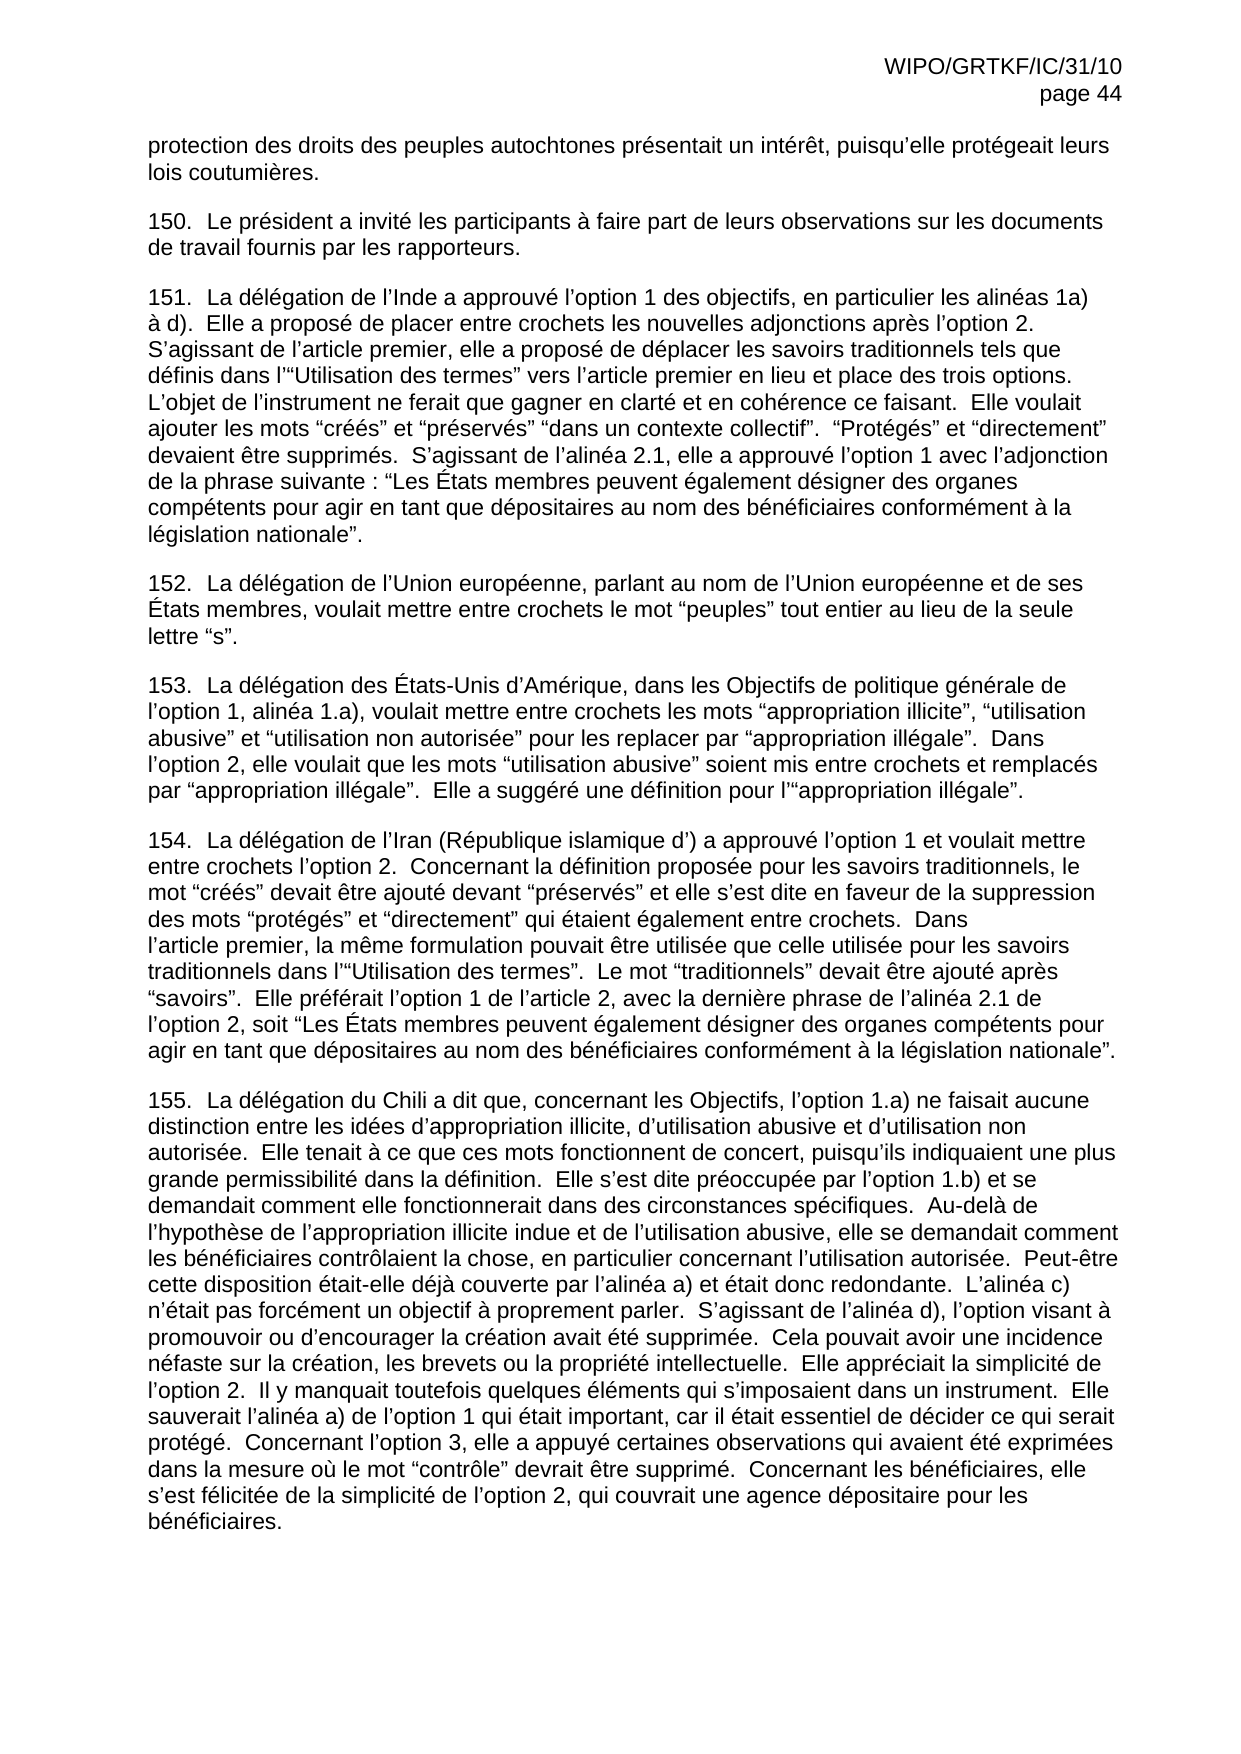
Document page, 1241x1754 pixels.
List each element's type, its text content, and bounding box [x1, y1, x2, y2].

text La délégation de l’Iran (République islamique d’) a approuvé l’option 1 et voulait mettre entre crochets l’option 2. Concernant la définition proposée pour les savoirs traditionnels, le mot “créés” devait être ajouté devant “préservés” et elle s’est dite en faveur de la suppression des mots “protégés” et “directement” qui étaient également entre crochets. Dans l’article premier, la même formulation pouvait être utilisée que celle utilisée pour les savoirs traditionnels dans l’“Utilisation des termes”. Le mot “traditionnels” devait être ajouté après “savoirs”. Elle préférait l’option 1 de l’article 2, avec la dernière phrase de l’alinéa 2.1 de l’option 2, soit “Les États membres peuvent également désigner des organes compétents pour agir en tant que dépositaires au nom des bénéficiaires conformément à la législation nationale”. [148, 827, 1122, 1064]
text La délégation de l’Union européenne, parlant au nom de l’Union européenne et de ses États membres, voulait mettre entre crochets le mot “peuples” tout entier au lieu de la seule lettre “s”. [148, 570, 1122, 649]
text La délégation de l’Inde a approuvé l’option 1 des objectifs, en particulier les alinéas 1a) à d). Elle a proposé de placer entre crochets les nouvelles adjonctions après l’option 2. S’agissant de l’article premier, elle a proposé de déplacer les savoirs traditionnels tels que définis dans l’“Utilisation des termes” vers l’article premier en lieu et place des trois options. L’objet de l’instrument ne ferait que gagner en clarté et en cohérence ce faisant. Elle voulait ajouter les mots “créés” et “préservés” “dans un contexte collectif”. “Protégés” et “directement” devaient être supprimés. S’agissant de l’alinéa 2.1, elle a approuvé l’option 1 avec l’adjonction de la phrase suivante : “Les États membres peuvent également désigner des organes compétents pour agir en tant que dépositaires au nom des bénéficiaires conformément à la législation nationale”. [148, 283, 1122, 547]
text La délégation des États-Unis d’Amérique, dans les Objectifs de politique générale de l’option 1, alinéa 1.a), voulait mettre entre crochets les mots “appropriation illicite”, “utilisation abusive” et “utilisation non autorisée” pour les replacer par “appropriation illégale”. Dans l’option 2, elle voulait que les mots “utilisation abusive” soient mis entre crochets et remplacés par “appropriation illégale”. Elle a suggéré une définition pour l’“appropriation illégale”. [148, 672, 1122, 804]
text Le président a invité les participants à faire part de leurs observations sur les documents de travail fournis par les rapporteurs. [148, 208, 1122, 261]
text La délégation du Chili a dit que, concernant les Objectifs, l’option 1.a) ne faisait aucune distinction entre les idées d’appropriation illicite, d’utilisation abusive et d’utilisation non autorisée. Elle tenait à ce que ces mots fonctionnent de concert, puisqu’ils indiquaient une plus grande permissibilité dans la définition. Elle s’est dite préoccupée par l’option 1.b) et se demandait comment elle fonctionnerait dans des circonstances spécifiques. Au-delà de l’hypothèse de l’appropriation illicite indue et de l’utilisation abusive, elle se demandait comment les bénéficiaires contrôlaient la chose, en particulier concernant l’utilisation autorisée. Peut-être cette disposition était-elle déjà couverte par l’alinéa a) et était donc redondante. L’alinéa c) n’était pas forcément un objectif à proprement parler. S’agissant de l’alinéa d), l’option visant à promouvoir ou d’encourager la création avait été supprimée. Cela pouvait avoir une incidence néfaste sur la création, les brevets ou la propriété intellectuelle. Elle appréciait la simplicité de l’option 2. Il y manquait toutefois quelques éléments qui s’imposaient dans un instrument. Elle sauverait l’alinéa a) de l’option 1 qui était important, car il était essentiel de décider ce qui serait protégé. Concernant l’option 3, elle a appuyé certaines observations qui avaient été exprimées dans la mesure où le mot “contrôle” devrait être supprimé. Concernant les bénéficiaires, elle s’est félicitée de la simplicité de l’option 2, qui couvrait une agence dépositaire pour les bénéficiaires. [148, 1087, 1122, 1535]
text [148, 132, 1122, 185]
